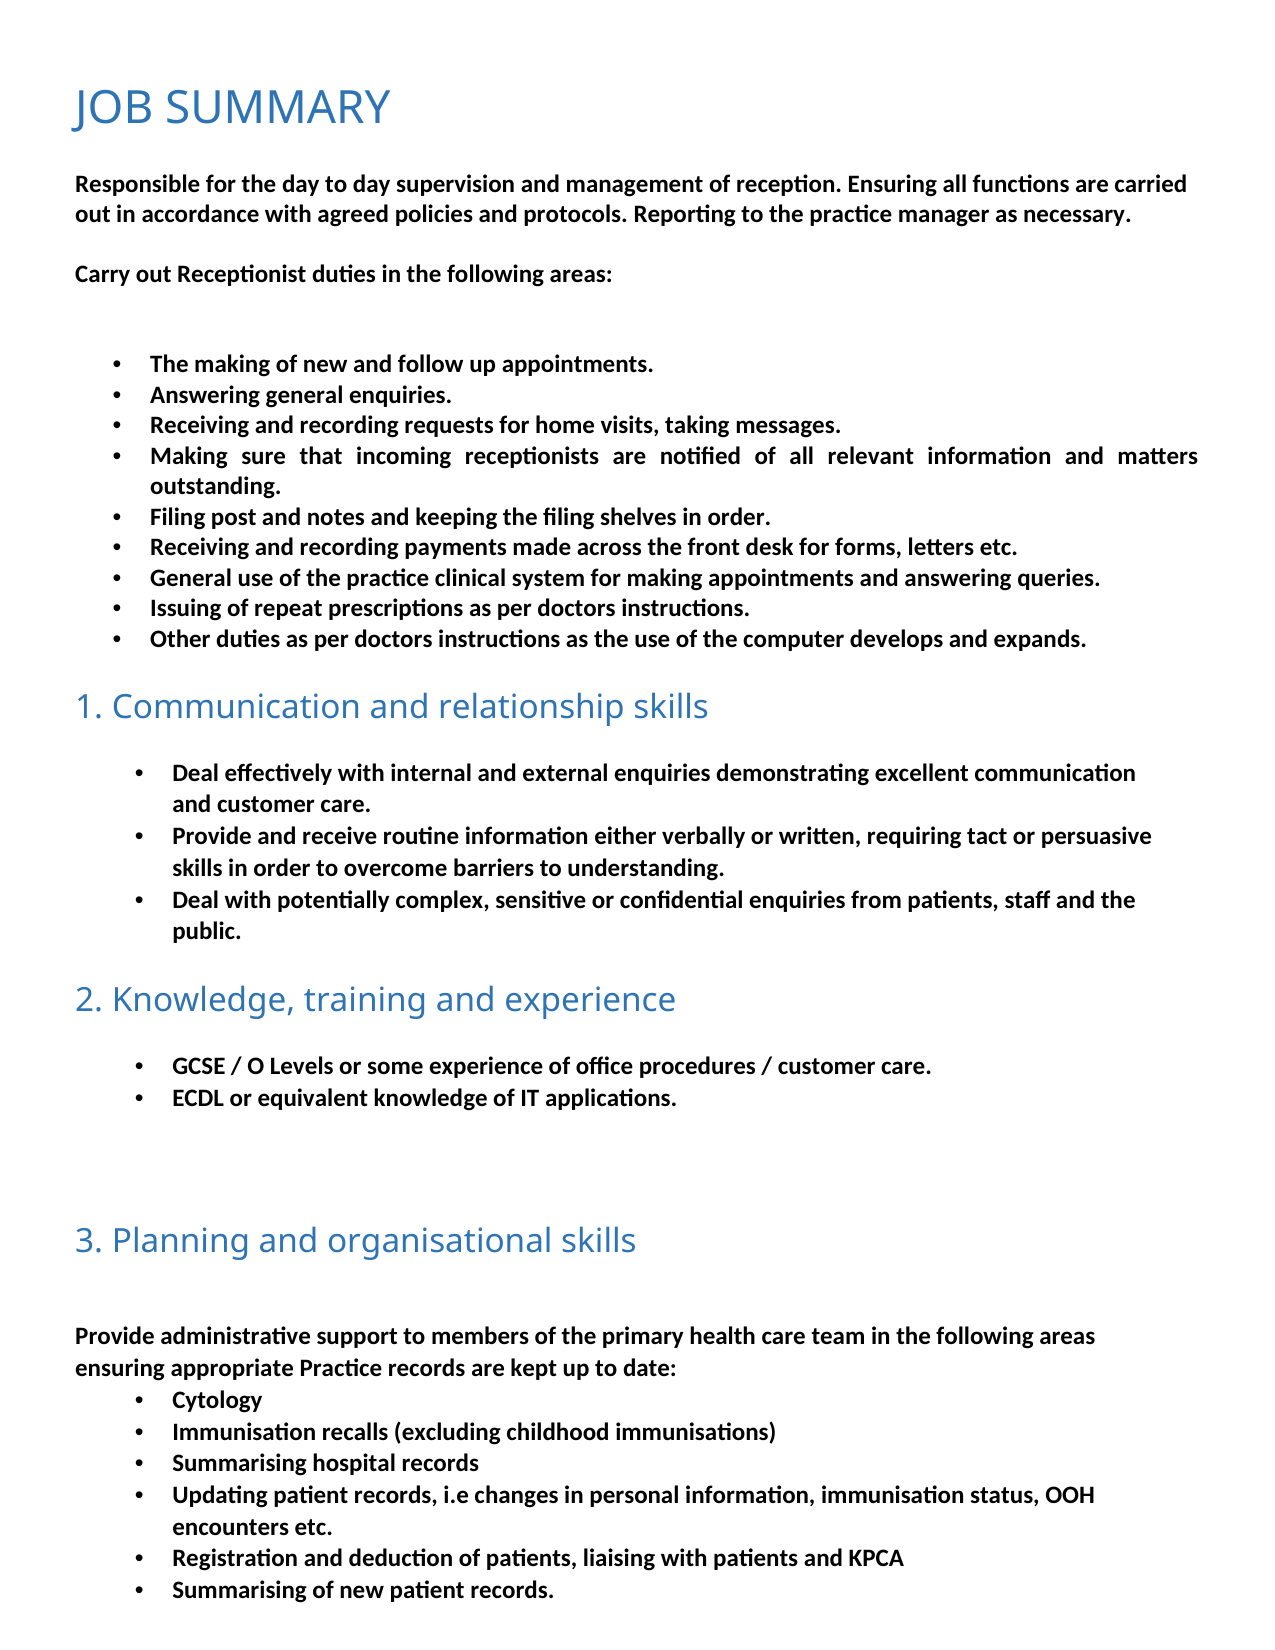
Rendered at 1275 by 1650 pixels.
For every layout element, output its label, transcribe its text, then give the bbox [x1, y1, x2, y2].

list Provide and receive routine information either verbally or written, requiring tact or persuasive skills in order to overcome barriers to understanding. [134, 821, 1158, 882]
list GCSE / O Levels or some experience of office procedures / customer care. [134, 1050, 1158, 1081]
text JOB SUMMARY Responsible for the day to day supervision and management of reception. Ensuring all functions are carried out in accordance with agreed policies and protocols. Reporting to the practice manager as necessary. [75, 75, 1200, 229]
list Summarising of new patient records. [134, 1574, 1158, 1605]
text 1. Communication and relationship skills [75, 683, 1200, 728]
list ECDL or equivalent knowledge of IT applications. [134, 1082, 1158, 1113]
list Other duties as per doctors instructions as the use of the computer develops and expands. [112, 623, 1200, 653]
text Provide administrative support to members of the primary health care team in the following areas ensuring appropriate Practice records are kept up to date: [75, 1321, 1158, 1382]
list The making of new and follow up appointments. [112, 348, 1200, 379]
list Receiving and recording requests for home visits, taking messages. [112, 409, 1200, 440]
list Receiving and recording payments made across the front desk for forms, letters etc. [112, 531, 1200, 562]
list Answering general enquiries. [112, 379, 1200, 409]
list Filing post and notes and keeping the filing shelves in order. [112, 501, 1200, 531]
list Updating patient records, i.e changes in personal information, immunisation status, OOH encounters etc. [134, 1479, 1158, 1541]
list Deal effectively with internal and external enquiries demonstrating excellent communication and customer care. [134, 757, 1158, 819]
text Carry out Receptionist duties in the following areas: [75, 258, 1200, 289]
list Cytology [134, 1384, 1158, 1414]
list Issuing of repeat prescriptions as per doctors instructions. [112, 592, 1200, 623]
list General use of the practice clinical system for making appointments and answering queries. [112, 562, 1200, 592]
text 3. Planning and organisational skills [75, 1217, 1200, 1263]
list Registration and deduction of patients, liaising with patients and KPCA [134, 1543, 1158, 1573]
text 2. Knowledge, training and experience [75, 976, 1200, 1021]
list Deal with potentially complex, sensitive or confidential enquiries from patients, staff and the public. [134, 884, 1158, 946]
list Immunisation recalls (excluding childhood immunisations) [134, 1416, 1158, 1446]
list Making sure that incoming receptionists are notified of all relevant information and matters outstanding. [112, 440, 1200, 501]
list Summarising hospital records [134, 1447, 1158, 1478]
